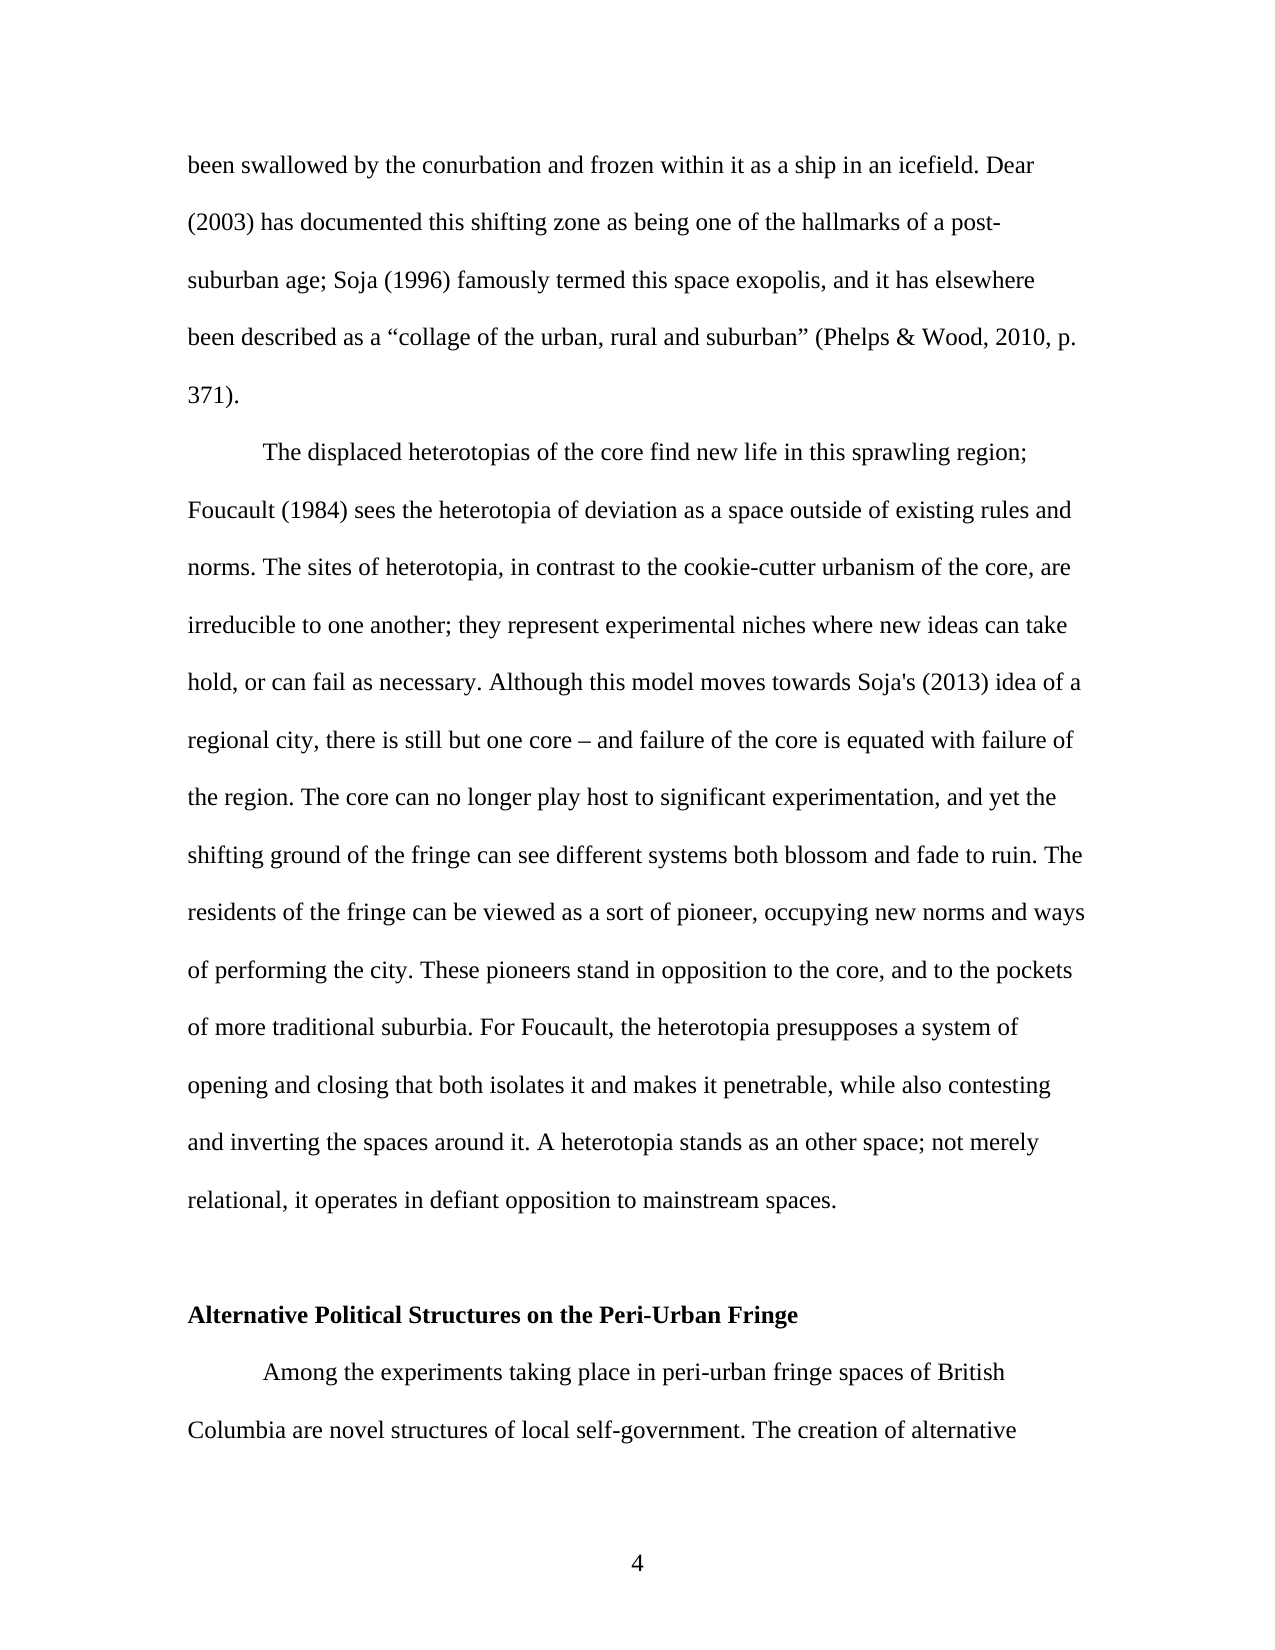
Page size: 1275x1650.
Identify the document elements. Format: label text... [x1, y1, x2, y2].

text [187, 150, 1087, 409]
text The displaced heterotopias of the core find new life in this sprawling region; Foucault (1984) sees the heterotopia of deviation as a space outside of existing rules and norms. The sites of heterotopia, in contrast to the cookie-cutter urbanism of the core, are irreducible to one another; they represent experimental niches where new ideas can take hold, or can fail as necessary. Although this model moves towards Soja's (2013) idea of a regional city, there is still but one core – and failure of the core is equated with failure of the region. The core can no longer play host to significant experimentation, and yet the shifting ground of the fringe can see different systems both blossom and fade to ruin. The residents of the fringe can be viewed as a sort of pioneer, occupying new norms and ways of performing the city. These pioneers stand in opposition to the core, and to the pockets of more traditional suburbia. For Foucault, the heterotopia presupposes a system of opening and closing that both isolates it and makes it penetrable, while also contesting and inverting the spaces around it. A heterotopia stands as an other space; not merely relational, it operates in defiant opposition to mainstream spaces. [187, 437, 1087, 1214]
text Alternative Political Structures on the Peri-Urban Fringe [187, 1300, 1087, 1329]
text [187, 1357, 1087, 1444]
